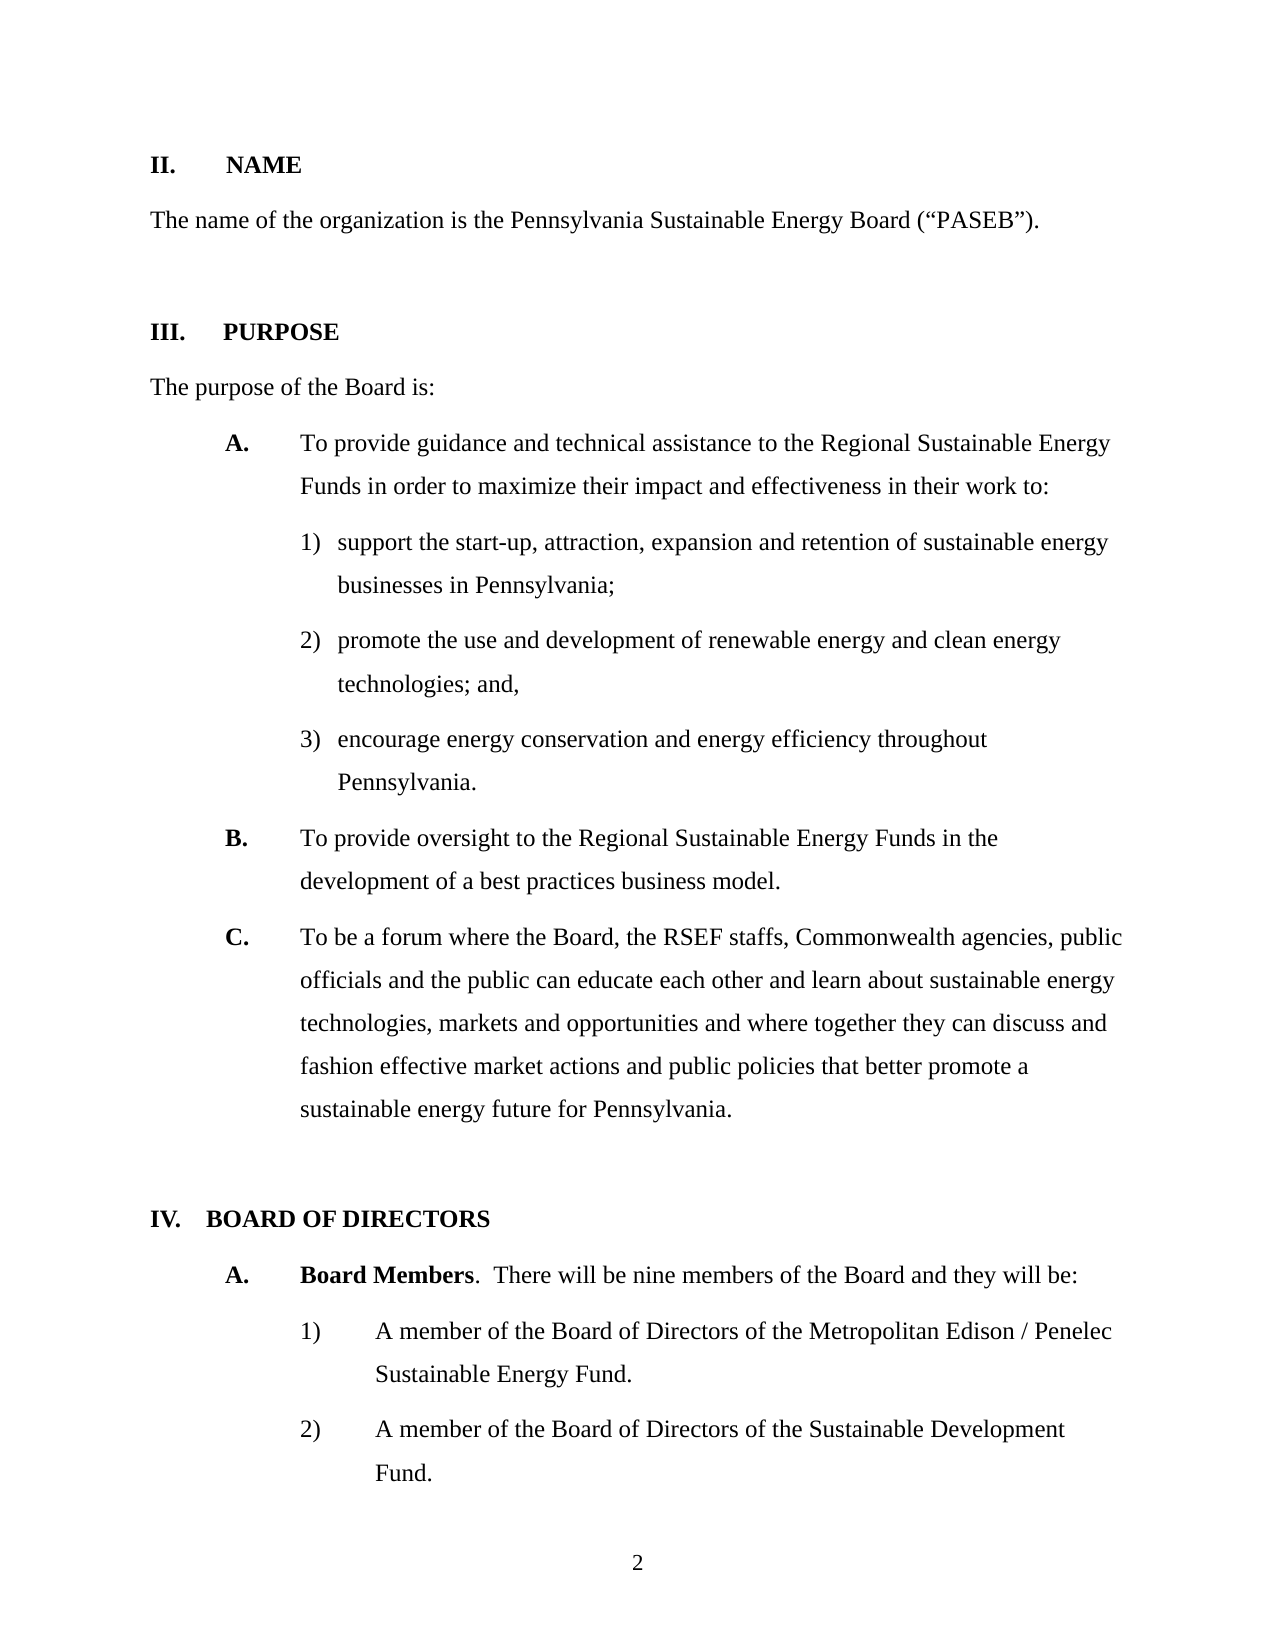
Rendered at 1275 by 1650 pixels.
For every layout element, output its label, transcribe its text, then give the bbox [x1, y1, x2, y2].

list promote the use and development of renewable energy and clean energy technologies; and, [300, 626, 1125, 697]
list To provide guidance and technical assistance to the Regional Sustainable Energy Funds in order to maximize their impact and effectiveness in their work to: [225, 428, 1125, 500]
list A member of the Board of Directors of the Sustainable Development Fund. [300, 1414, 1125, 1486]
list encourage energy conservation and energy efficiency throughout Pennsylvania. [300, 724, 1125, 796]
list To be a forum where the Board, the RSEF staffs, Commonwealth agencies, public officials and the public can educate each other and learn about sustainable energy technologies, markets and opportunities and where together they can discuss and fashion effective market actions and public policies that better promote a sustainable energy future for Pennsylvania. [225, 922, 1125, 1123]
text The purpose of the Board is: [150, 372, 1125, 401]
text The name of the organization is the Pennsylvania Sustainable Energy Board (“PASEB”). [150, 206, 1125, 234]
list Board Members. There will be nine members of the Board and they will be: [225, 1260, 1125, 1289]
list A member of the Board of Directors of the Metropolitan Edison / Penelec Sustainable Energy Fund. [300, 1316, 1125, 1388]
list To provide oversight to the Regional Sustainable Energy Funds in the development of a best practices business model. [225, 823, 1125, 895]
list BOARD OF DIRECTORS [150, 1204, 1125, 1233]
list PURPOSE [150, 317, 1125, 346]
list NAME [150, 150, 1125, 179]
list support the start-up, attraction, expansion and retention of sustainable energy businesses in Pennsylvania; [300, 527, 1125, 599]
